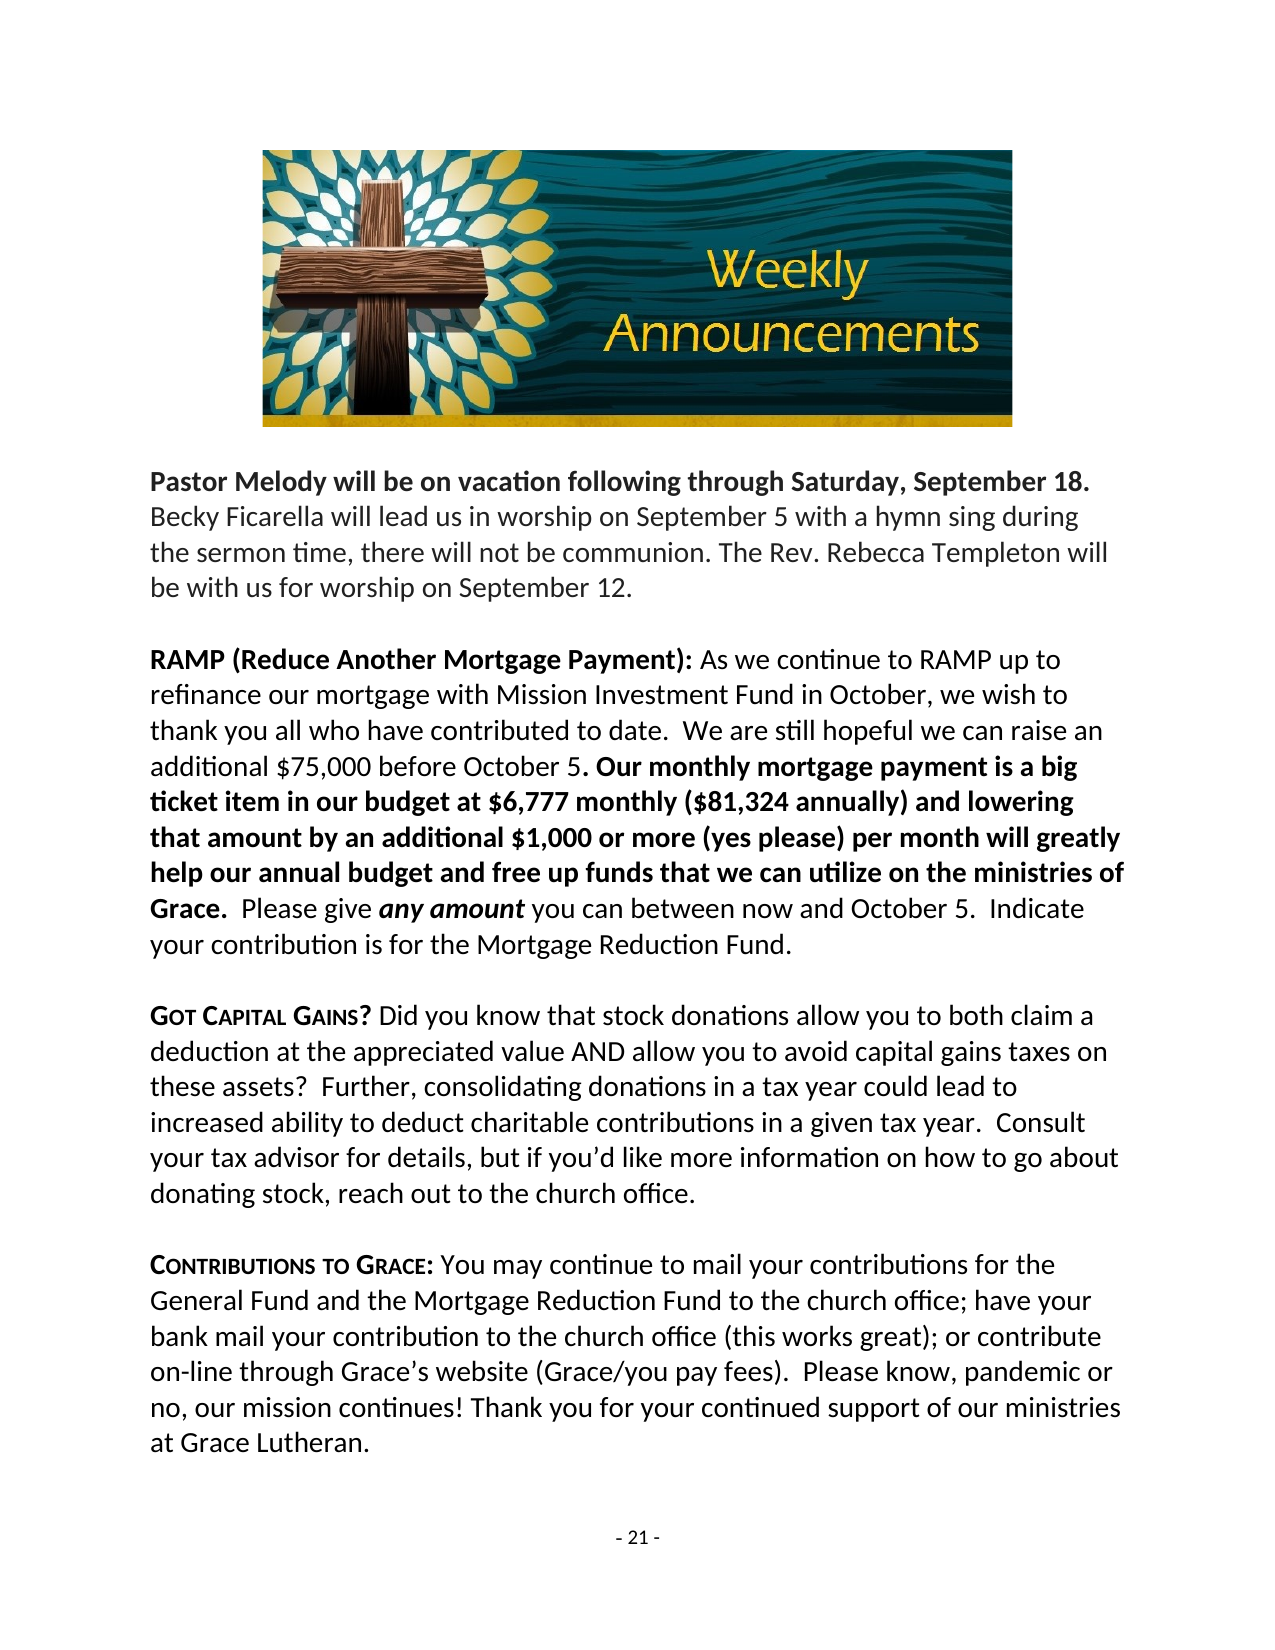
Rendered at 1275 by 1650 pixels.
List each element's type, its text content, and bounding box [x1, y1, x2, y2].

text Contributions to Grace: You may continue to mail your contributions for the General Fund and the Mortgage Reduction Fund to the church office; have your bank mail your contribution to the church office (this works great); or contribute on-line through Grace’s website (Grace/you pay fees). Please know, pandemic or no, our mission continues! Thank you for your continued support of our ministries at Grace Lutheran. [150, 1246, 1125, 1460]
picture [262, 150, 1013, 427]
text Got Capital Gains? Did you know that stock donations allow you to both claim a deduction at the appreciated value AND allow you to avoid capital gains taxes on these assets? Further, consolidating donations in a tax year could lead to increased ability to deduct charitable contributions in a given tax year. Consult your tax advisor for details, but if you’d like more information on how to go about donating stock, reach out to the church office. [150, 997, 1125, 1211]
text RAMP (Reduce Another Mortgage Payment): As we continue to RAMP up to refinance our mortgage with Mission Investment Fund in October, we wish to thank you all who have contributed to date. We are still hopeful we can raise an additional $75,000 before October 5. Our monthly mortgage payment is a big ticket item in our budget at $6,777 monthly ($81,324 annually) and lowering that amount by an additional $1,000 or more (yes please) per month will greatly help our annual budget and free up funds that we can utilize on the ministries of Grace. Please give any amount you can between now and October 5. Indicate your contribution is for the Mortgage Reduction Fund. [150, 641, 1125, 961]
text Pastor Melody will be on vacation following through Saturday, September 18. Becky Ficarella will lead us in worship on September 5 with a hymn sing during the sermon time, there will not be communion. The Rev. Rebecca Templeton will be with us for worship on September 12. [150, 463, 1125, 605]
